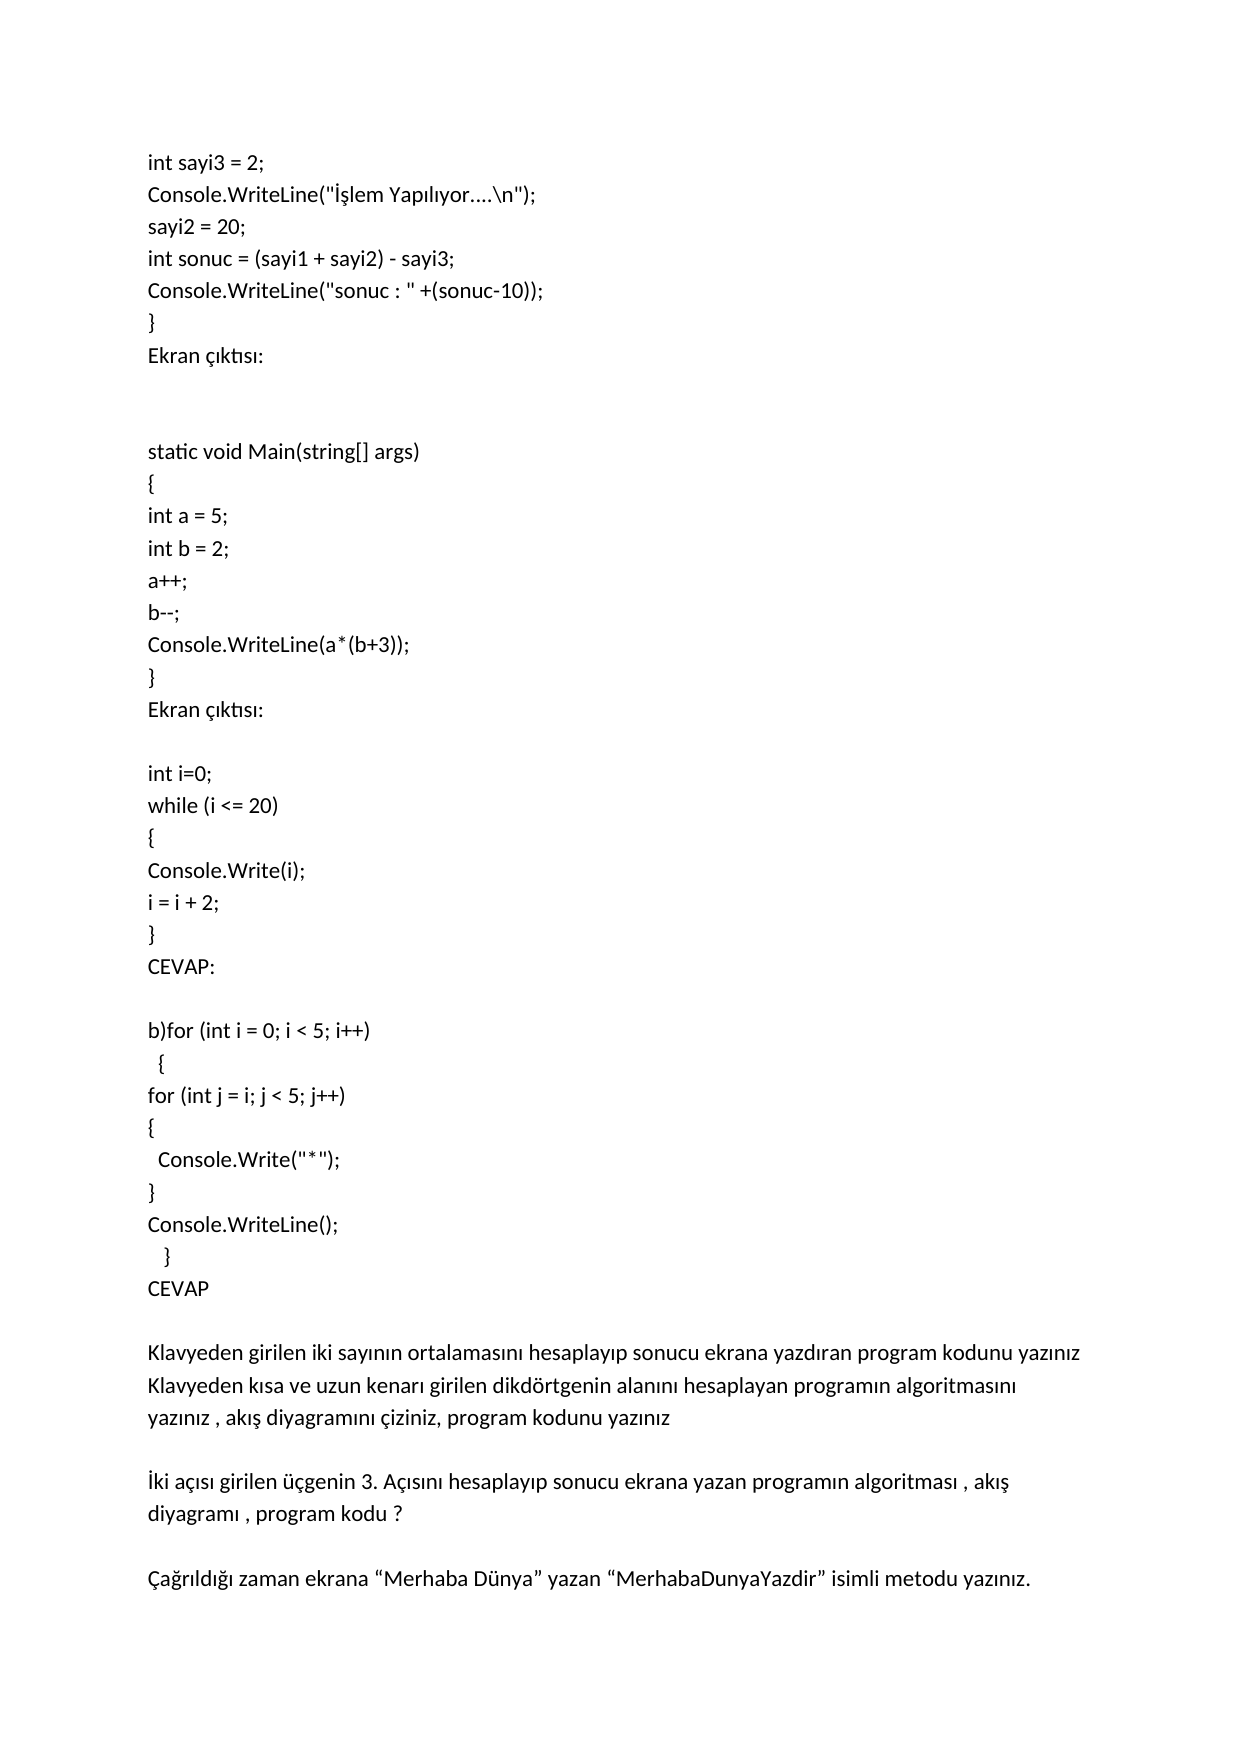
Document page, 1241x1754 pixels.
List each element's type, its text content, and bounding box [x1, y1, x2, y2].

text Console.Write(i); [148, 856, 1093, 884]
text Ekran çıktısı: [148, 695, 1093, 723]
text int sonuc = (sayi1 + sayi2) - sayi3; [148, 244, 1093, 272]
text Çağrıldığı zaman ekrana “Merhaba Dünya” yazan “MerhabaDunyaYazdir” isimli metodu yazınız. [148, 1564, 1093, 1592]
text int sayi3 = 2; [148, 148, 1093, 176]
text İki açısı girilen üçgenin 3. Açısını hesaplayıp sonucu ekrana yazan programın algoritması , akış diyagramı , program kodu ? [148, 1467, 1093, 1527]
text } [148, 1242, 1093, 1270]
text Console.WriteLine(); [148, 1210, 1093, 1238]
text CEVAP [148, 1274, 1093, 1302]
text { [148, 1113, 1093, 1141]
text Console.WriteLine("sonuc : " +(sonuc-10)); [148, 276, 1093, 304]
text Klavyeden kısa ve uzun kenarı girilen dikdörtgenin alanını hesaplayan programın algoritmasını yazınız , akış diyagramını çiziniz, program kodunu yazınız [148, 1371, 1093, 1431]
text sayi2 = 20; [148, 212, 1093, 240]
text { [148, 469, 1093, 497]
text for (int j = i; j < 5; j++) [148, 1081, 1093, 1109]
text Klavyeden girilen iki sayının ortalamasını hesaplayıp sonucu ekrana yazdıran program kodunu yazınız [148, 1338, 1093, 1367]
text while (i <= 20) [148, 791, 1093, 819]
text int b = 2; [148, 534, 1093, 562]
text static void Main(string[] args) [148, 437, 1093, 465]
text } [148, 663, 1093, 691]
text Ekran çıktısı: [148, 341, 1093, 369]
text int i=0; [148, 759, 1093, 787]
text int a = 5; [148, 502, 1093, 530]
text } [148, 308, 1093, 337]
text b)for (int i = 0; i < 5; i++) [148, 1017, 1093, 1045]
text b--; [148, 598, 1093, 626]
text { [148, 823, 1093, 852]
text } [148, 1178, 1093, 1206]
text a++; [148, 566, 1093, 594]
text { [148, 1049, 1093, 1077]
text Console.WriteLine(a*(b+3)); [148, 630, 1093, 658]
text Console.WriteLine("İşlem Yapılıyor....\n"); [148, 180, 1093, 208]
text i = i + 2; [148, 888, 1093, 916]
text Console.Write("*"); [148, 1145, 1093, 1173]
text CEVAP: [148, 952, 1093, 980]
text } [148, 920, 1093, 948]
